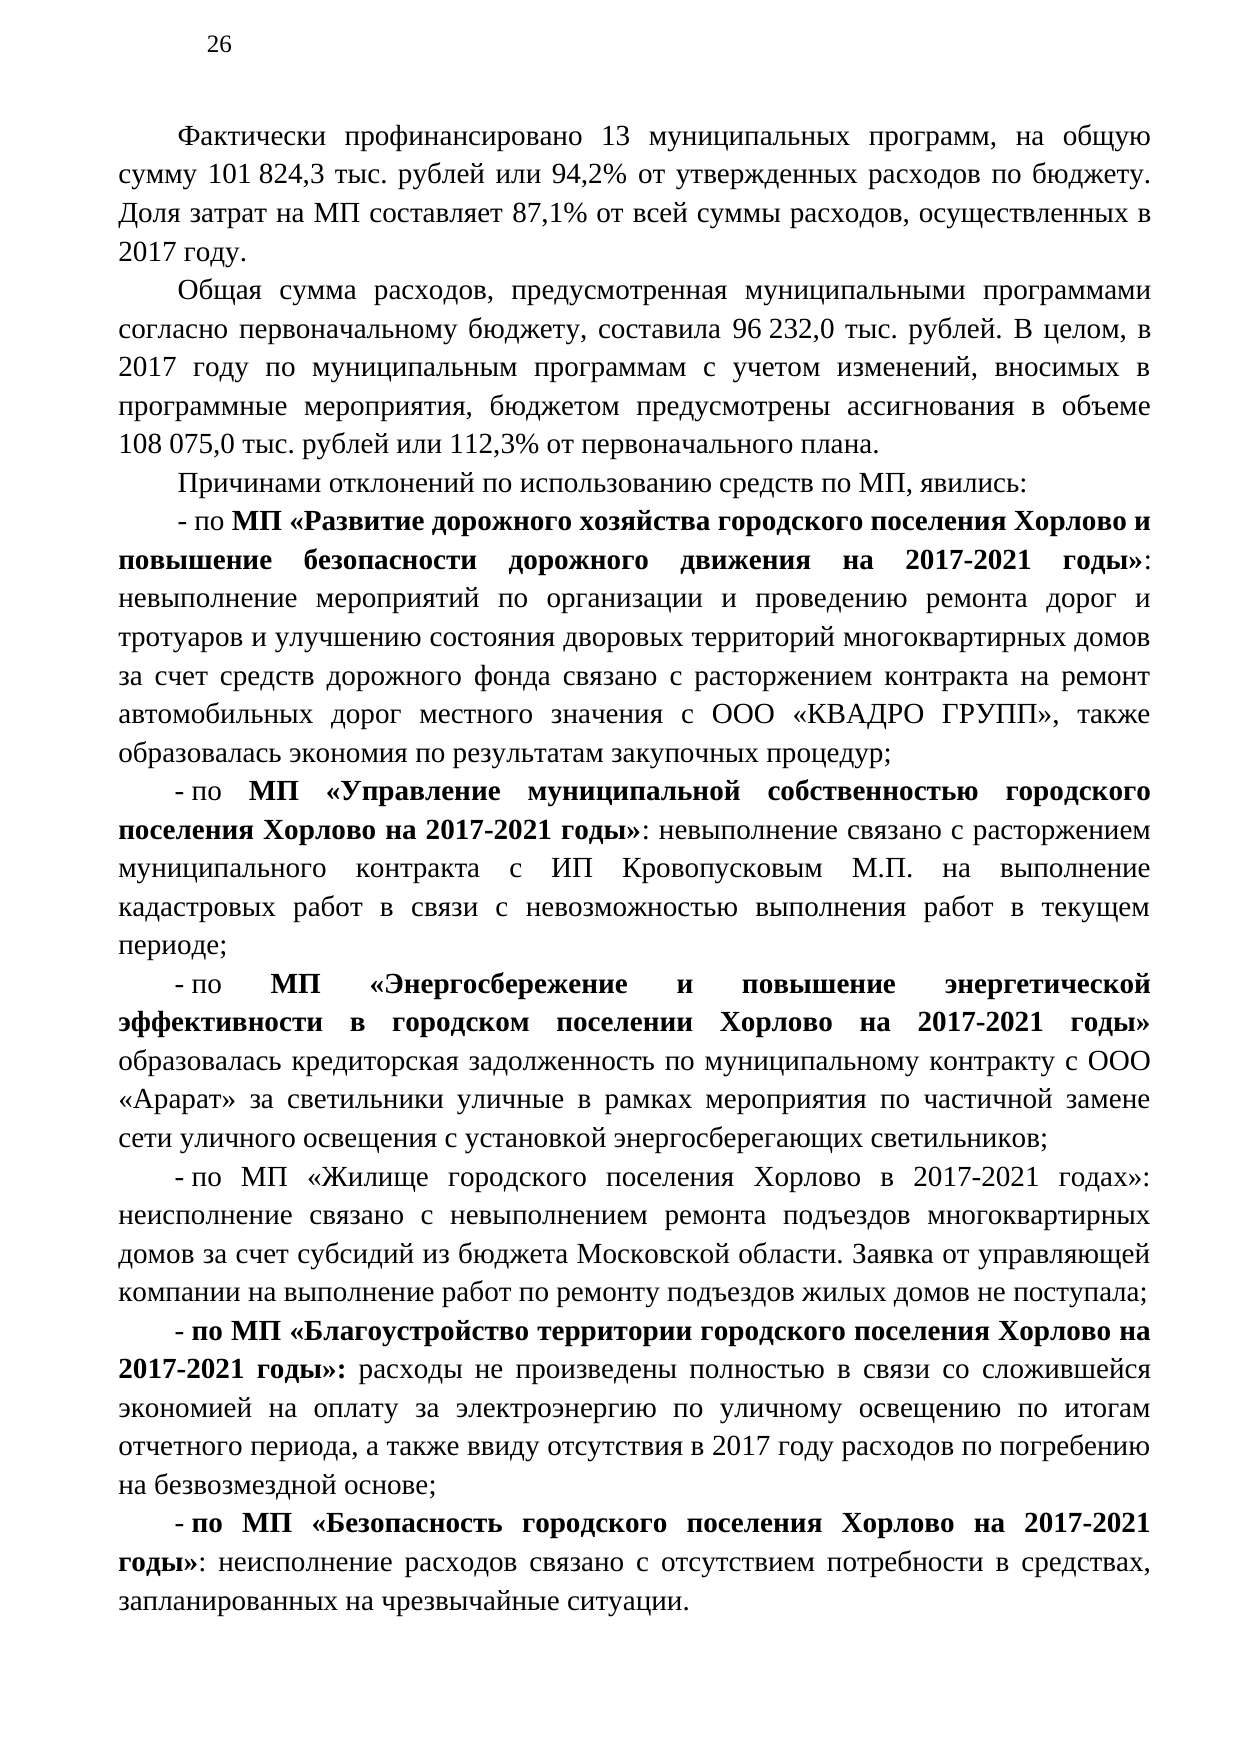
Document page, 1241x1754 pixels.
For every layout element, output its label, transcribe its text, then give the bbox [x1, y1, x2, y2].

text - по МП «Развитие дорожного хозяйства городского поселения Хорлово и повышение безопасности дорожного движения на 2017-2021 годы»: невыполнение мероприятий по организации и проведению ремонта дорог и тротуаров и улучшению состояния дворовых территорий многоквартирных домов за счет средств дорожного фонда связано с расторжением контракта на ремонт автомобильных дорог местного значения с ООО «КВАДРО ГРУПП», также образовалась экономия по результатам закупочных процедур; [118, 503, 1152, 768]
text - по МП «Управление муниципальной собственностью городского поселения Хорлово на 2017-2021 годы»: невыполнение связано с расторжением муниципального контракта с ИП Кровопусковым М.П. на выполнение кадастровых работ в связи с невозможностью выполнения работ в текущем периоде; [118, 773, 1152, 961]
text - по МП «Благоустройство территории городского поселения Хорлово на 2017-2021 годы»: расходы не произведены полностью в связи со сложившейся экономией на оплату за электроэнергию по уличному освещению по итогам отчетного периода, а также ввиду отсутствия в 2017 году расходов по погребению на безвозмездной основе; [118, 1313, 1152, 1501]
text - по МП «Жилище городского поселения Хорлово в 2017-2021 годах»: неисполнение связано с невыполнением ремонта подъездов многоквартирных домов за счет субсидий из бюджета Московской области. Заявка от управляющей компании на выполнение работ по ремонту подъездов жилых домов не поступала; [118, 1159, 1152, 1308]
text - по МП «Безопасность городского поселения Хорлово на 2017-2021 годы»: неисполнение расходов связано с отсутствием потребности в средствах, запланированных на чрезвычайные ситуации. [118, 1506, 1152, 1616]
text - по МП «Энергосбережение и повышение энергетической эффективности в городском поселении Хорлово на 2017-2021 годы» образовалась кредиторская задолженность по муниципальному контракту с ООО «Арарат» за светильники уличные в рамках мероприятия по частичной замене сети уличного освещения с установкой энергосберегающих светильников; [118, 966, 1152, 1154]
text Общая сумма расходов, предусмотренная муниципальными программами согласно первоначальному бюджету, составила 96 232,0 тыс. рублей. В целом, в 2017 году по муниципальным программам с учетом изменений, вносимых в программные мероприятия, бюджетом предусмотрены ассигнования в объеме 108 075,0 тыс. рублей или 112,3% от первоначального плана. [118, 272, 1152, 460]
text Фактически профинансировано 13 муниципальных программ, на общую сумму 101 824,3 тыс. рублей или 94,2% от утвержденных расходов по бюджету. Доля затрат на МП составляет 87,1% от всей суммы расходов, осуществленных в 2017 году. [118, 118, 1152, 267]
text Причинами отклонений по использованию средств по МП, явились: [118, 465, 1152, 498]
